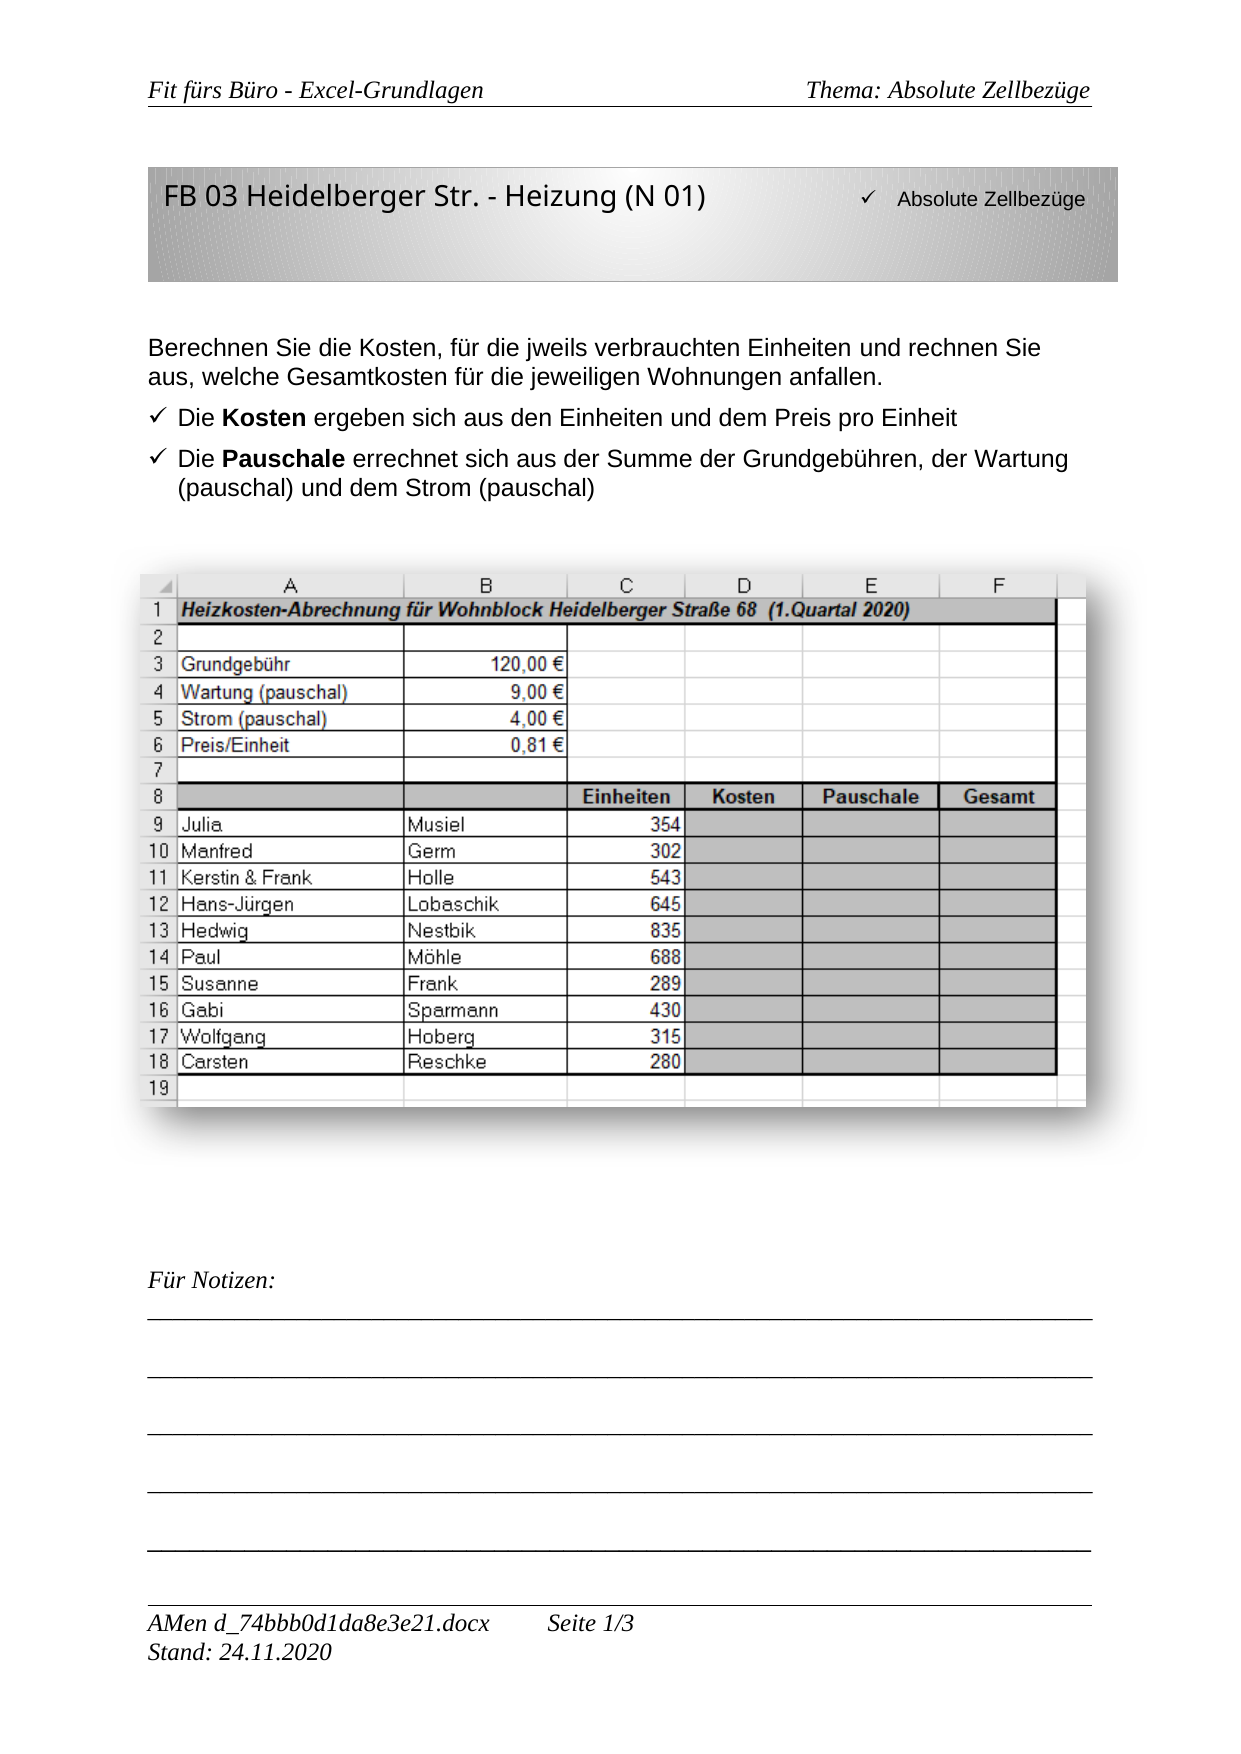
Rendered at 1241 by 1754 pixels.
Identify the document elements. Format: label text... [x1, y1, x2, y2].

list Die Pauschale errechnet sich aus der Summe der Grundgebühren, der Wartung (pauschal) und dem Strom (pauschal) [148, 444, 1092, 502]
picture [140, 574, 1086, 1107]
text Berechnen Sie die Kosten, für die jweils verbrauchten Einheiten und rechnen Sie aus, welche Gesamtkosten für die jeweiligen Wohnungen anfallen. [148, 333, 1092, 390]
list Die Kosten ergeben sich aus den Einheiten und dem Preis pro Einheit [148, 403, 1092, 432]
text Für Notizen: [148, 1266, 1092, 1319]
